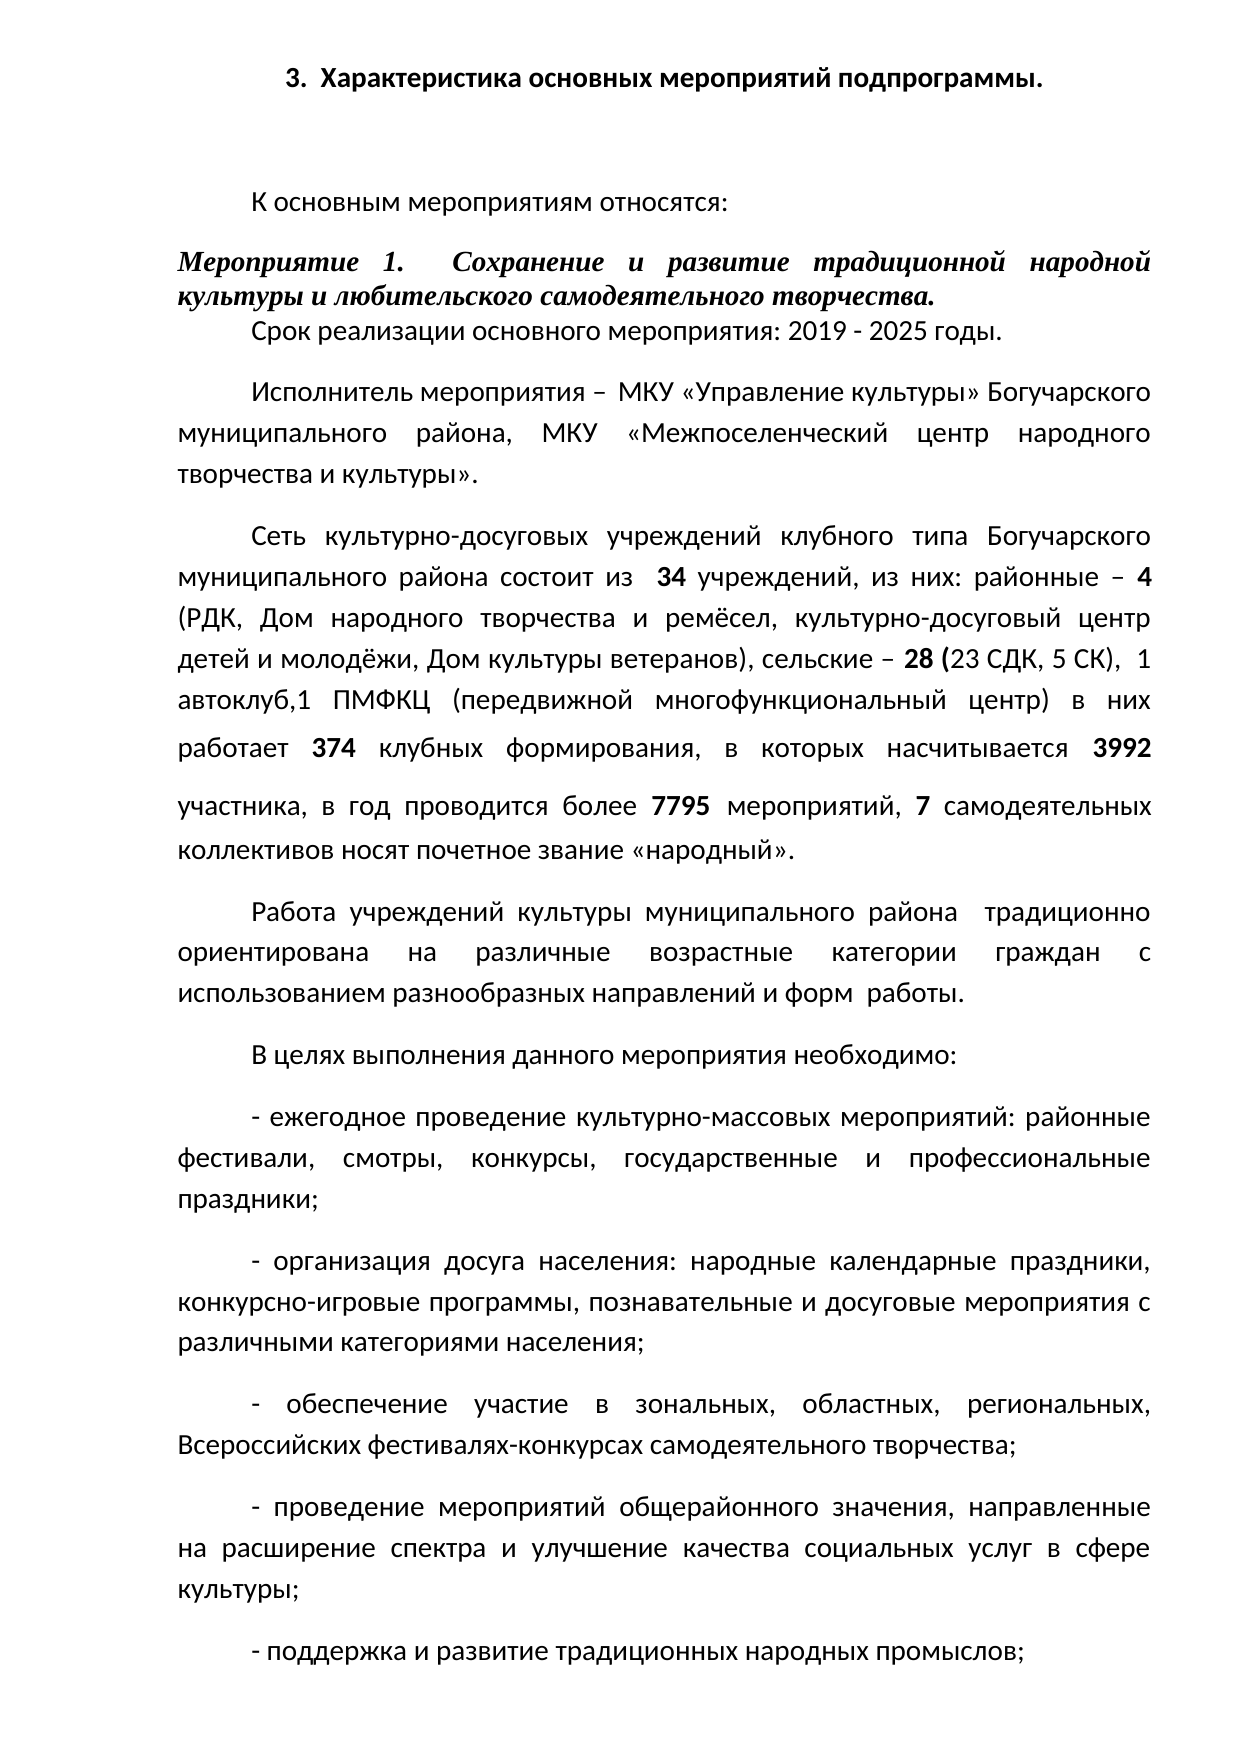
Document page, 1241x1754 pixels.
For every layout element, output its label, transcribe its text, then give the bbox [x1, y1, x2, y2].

text - ежегодное проведение культурно-массовых мероприятий: районные фестивали, смотры, конкурсы, государственные и профессиональные праздники; [177, 1098, 1152, 1216]
title Мероприятие 1. Сохранение и развитие традиционной народной культуры и любительского самодеятельного творчества. [177, 244, 1152, 312]
text - обеспечение участие в зональных, областных, региональных, Всероссийских фестивалях-конкурсах самодеятельного творчества; [177, 1385, 1152, 1462]
text Исполнитель мероприятия – МКУ «Управление культуры» Богучарского муниципального района, МКУ «Межпоселенческий центр народного творчества и культуры». [177, 373, 1152, 491]
text К основным мероприятиям относятся: [177, 183, 1152, 218]
text Сеть культурно-досуговых учреждений клубного типа Богучарского муниципального района состоит из 34 учреждений, из них: районные – 4 (РДК, Дом народного творчества и ремёсел, культурно-досуговый центр детей и молодёжи, Дом культуры ветеранов), сельские – 28 (23 СДК, 5 СК), 1 автоклуб,1 ПМФКЦ (передвижной многофункциональный центр) в них работает 374 клубных формирования, в которых насчитывается 3992 участника, в год проводится более 7795 мероприятий, 7 самодеятельных коллективов носят почетное звание «народный». [177, 517, 1152, 866]
text - проведение мероприятий общерайонного значения, направленные на расширение спектра и улучшение качества социальных услуг в сфере культуры; [177, 1488, 1152, 1606]
text Работа учреждений культуры муниципального района традиционно ориентирована на различные возрастные категории граждан с использованием разнообразных направлений и форм работы. [177, 893, 1152, 1010]
text - поддержка и развитие традиционных народных промыслов; [177, 1632, 1152, 1667]
text В целях выполнения данного мероприятия необходимо: [177, 1036, 1152, 1072]
text Срок реализации основного мероприятия: 2019 - 2025 годы. [177, 312, 1152, 347]
text - организация досуга населения: народные календарные праздники, конкурсно-игровые программы, познавательные и досуговые мероприятия с различными категориями населения; [177, 1242, 1152, 1359]
text 3. Характеристика основных мероприятий подпрограммы. [177, 59, 1152, 95]
